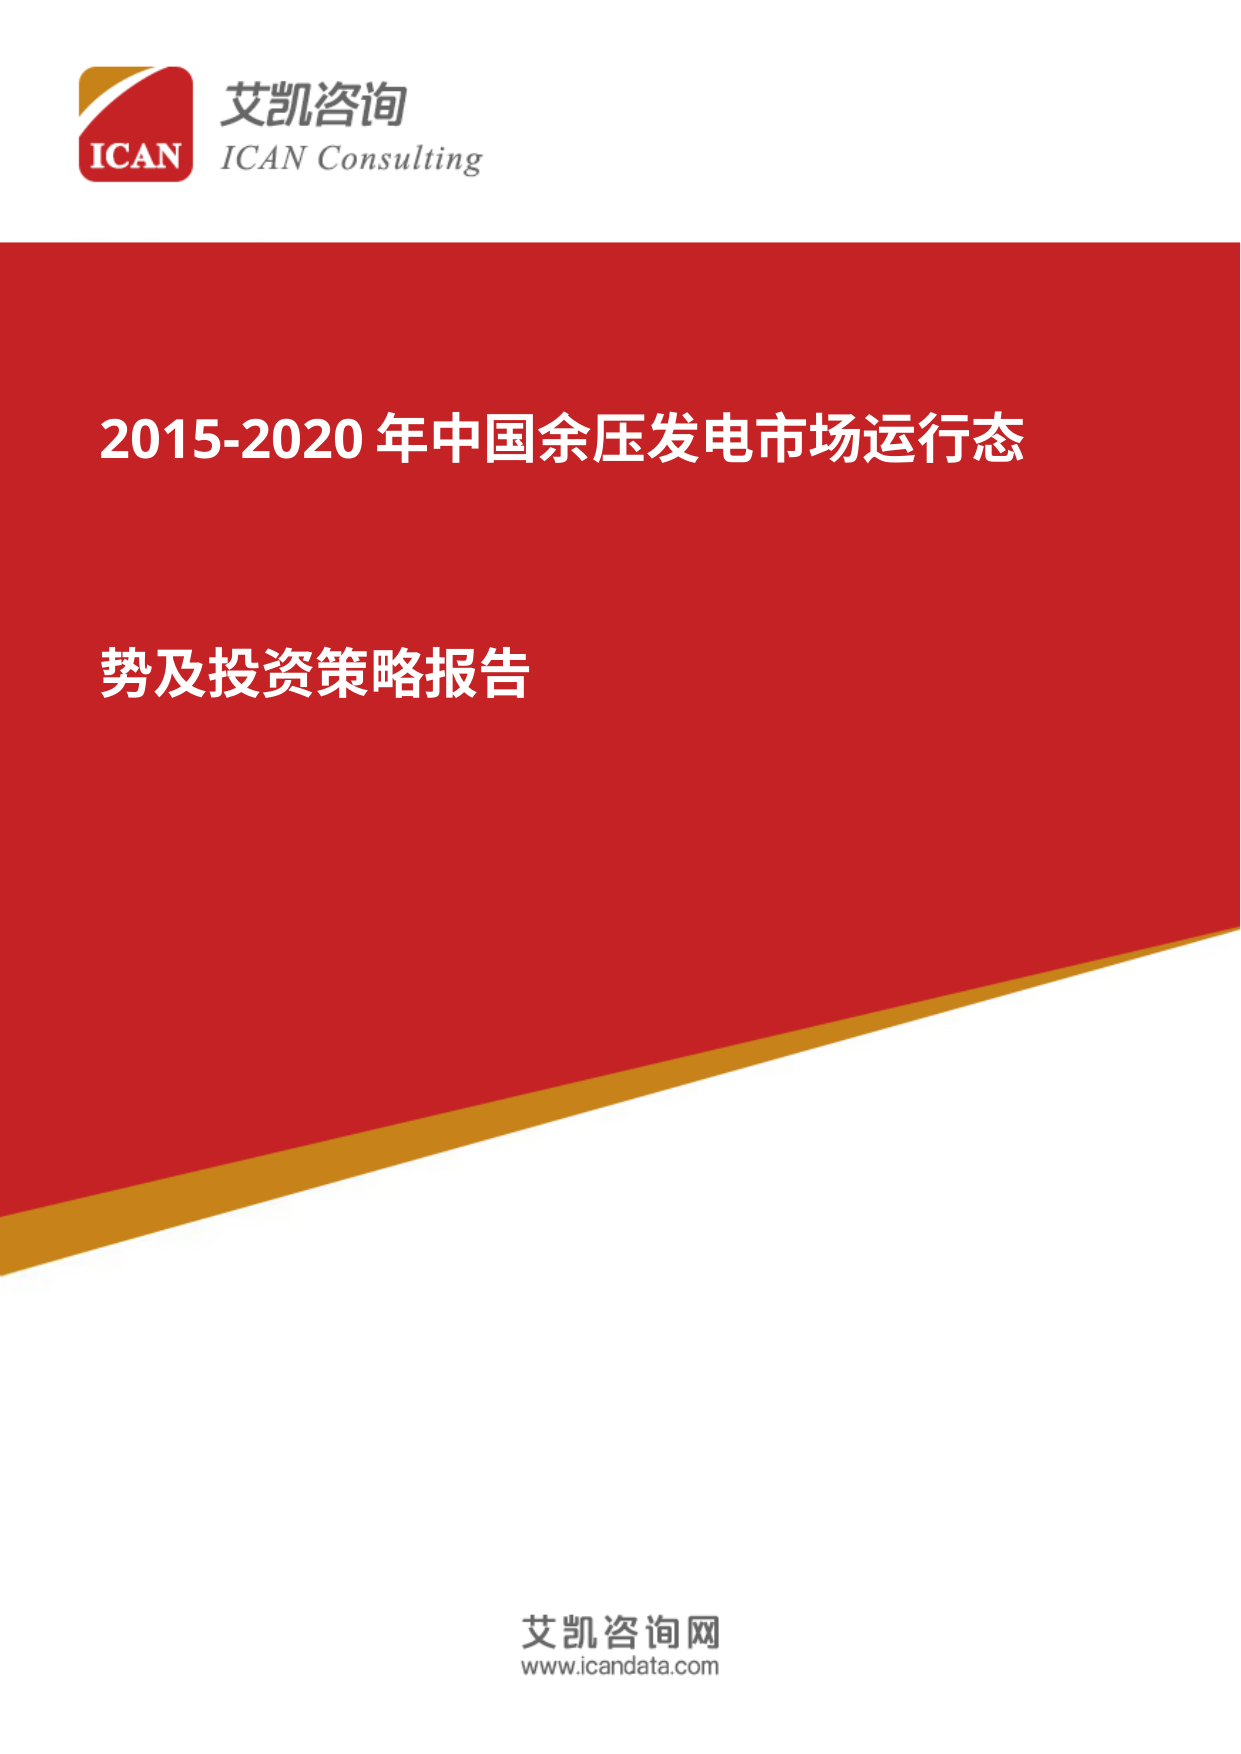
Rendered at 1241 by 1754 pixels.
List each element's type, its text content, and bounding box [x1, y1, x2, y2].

subtitle 2015-2020年中国余压发电市场运行态势及投资策略报告 [99, 386, 1053, 718]
picture [0, 5, 1241, 1754]
